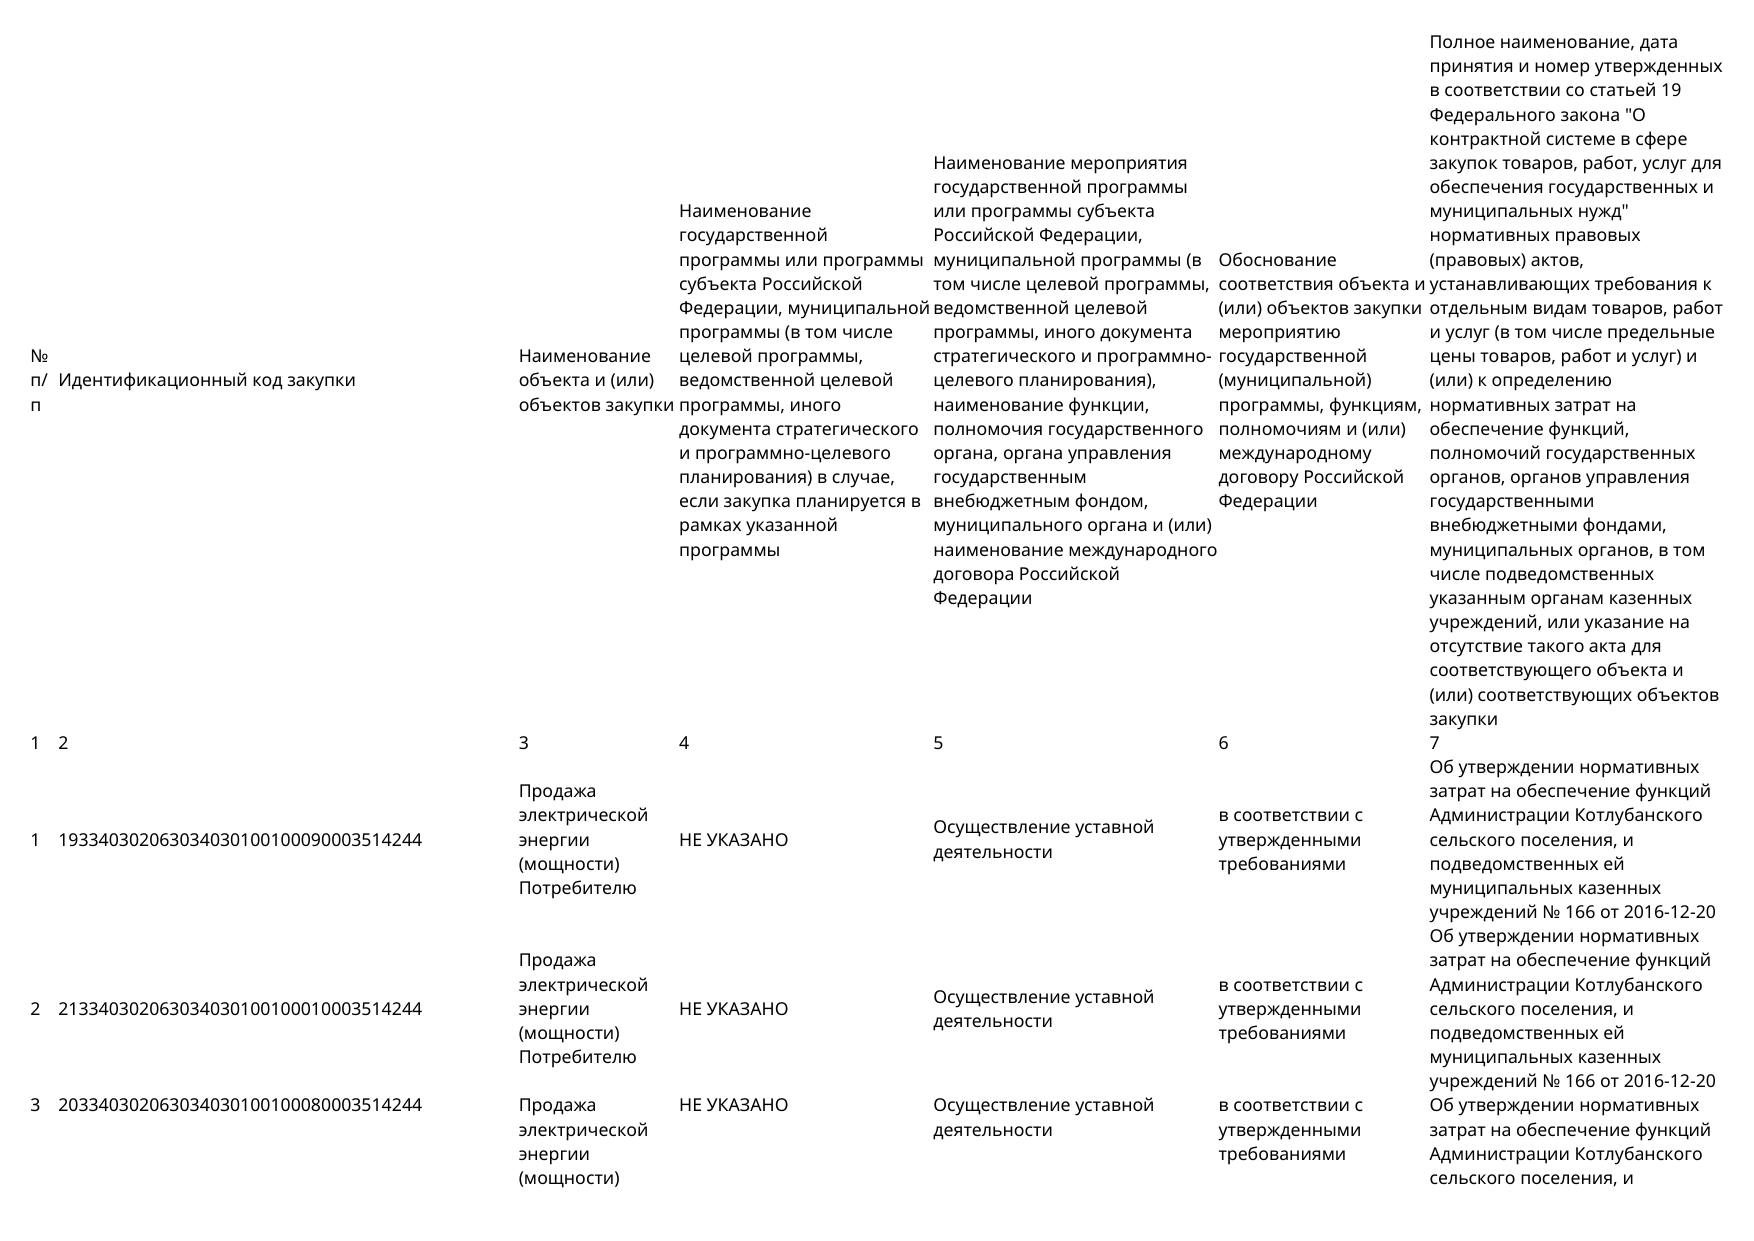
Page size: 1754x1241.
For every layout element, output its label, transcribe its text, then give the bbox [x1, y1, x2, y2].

table_cell 4 [679, 730, 933, 754]
table_header № п/п [30, 30, 58, 730]
table_cell Продажа электрической энергии (мощности) Потребителю [519, 924, 679, 1093]
table_header Обоснование соответствия объекта и (или) объектов закупки мероприятию государственной (муниципальной) программы, функциям, полномочиям и (или) международному договору Российской Федерации [1218, 30, 1429, 730]
table_cell 193340302063034030100100090003514244 [58, 755, 518, 924]
table_cell 2 [58, 730, 518, 754]
table_cell НЕ УКАЗАНО [679, 1093, 933, 1189]
table_cell 2 [30, 924, 58, 1093]
table_cell 5 [933, 730, 1218, 754]
table_cell в соответствии с утвержденными требованиями [1218, 1093, 1429, 1189]
table_cell НЕ УКАЗАНО [679, 755, 933, 924]
table_cell Осуществление уставной деятельности [933, 755, 1218, 924]
table_header Идентификационный код закупки [58, 30, 518, 730]
table_cell 6 [1218, 730, 1429, 754]
table_cell Осуществление уставной деятельности [933, 1093, 1218, 1189]
table_cell Продажа электрической энергии (мощности) Потребителю [519, 1093, 679, 1189]
table_cell 3 [30, 1093, 58, 1189]
table_cell 7 [1429, 730, 1724, 754]
table_cell 3 [519, 730, 679, 754]
table_cell 213340302063034030100100010003514244 [58, 924, 518, 1093]
table_cell Об утверждении нормативных затрат на обеспечение функций Администрации Котлубанского сельского поселения, и подведомственных ей муниципальных казенных учреждений № 166 от 2016-12-20 [1429, 924, 1724, 1093]
table_header Наименование мероприятия государственной программы или программы субъекта Российской Федерации, муниципальной программы (в том числе целевой программы, ведомственной целевой программы, иного документа стратегического и программно-целевого планирования), наименование функции, полномочия государственного органа, органа управления государственным внебюджетным фондом, муниципального органа и (или) наименование международного договора Российской Федерации [933, 30, 1218, 730]
table_cell в соответствии с утвержденными требованиями [1218, 755, 1429, 924]
table_header Наименование государственной программы или программы субъекта Российской Федерации, муниципальной программы (в том числе целевой программы, ведомственной целевой программы, иного документа стратегического и программно-целевого планирования) в случае, если закупка планируется в рамках указанной программы [679, 30, 933, 730]
table_cell НЕ УКАЗАНО [679, 924, 933, 1093]
table_cell Осуществление уставной деятельности [933, 924, 1218, 1093]
table_cell Продажа электрической энергии (мощности) Потребителю [519, 755, 679, 924]
table_cell 203340302063034030100100080003514244 [58, 1093, 518, 1189]
table_header Наименование объекта и (или) объектов закупки [519, 30, 679, 730]
table_cell Об утверждении нормативных затрат на обеспечение функций Администрации Котлубанского сельского поселения, и подведомственных ей муниципальных казенных учреждений № 166 от 2016-12-20 [1429, 1093, 1724, 1189]
table_cell Об утверждении нормативных затрат на обеспечение функций Администрации Котлубанского сельского поселения, и подведомственных ей муниципальных казенных учреждений № 166 от 2016-12-20 [1429, 755, 1724, 924]
table_cell в соответствии с утвержденными требованиями [1218, 924, 1429, 1093]
table_cell 1 [30, 755, 58, 924]
table_cell 1 [30, 730, 58, 754]
table_header Полное наименование, дата принятия и номер утвержденных в соответствии со статьей 19 Федерального закона "О контрактной системе в сфере закупок товаров, работ, услуг для обеспечения государственных и муниципальных нужд" нормативных правовых (правовых) актов, устанавливающих требования к отдельным видам товаров, работ и услуг (в том числе предельные цены товаров, работ и услуг) и (или) к определению нормативных затрат на обеспечение функций, полномочий государственных органов, органов управления государственными внебюджетными фондами, муниципальных органов, в том числе подведомственных указанным органам казенных учреждений, или указание на отсутствие такого акта для соответствующего объекта и (или) соответствующих объектов закупки [1429, 30, 1724, 730]
